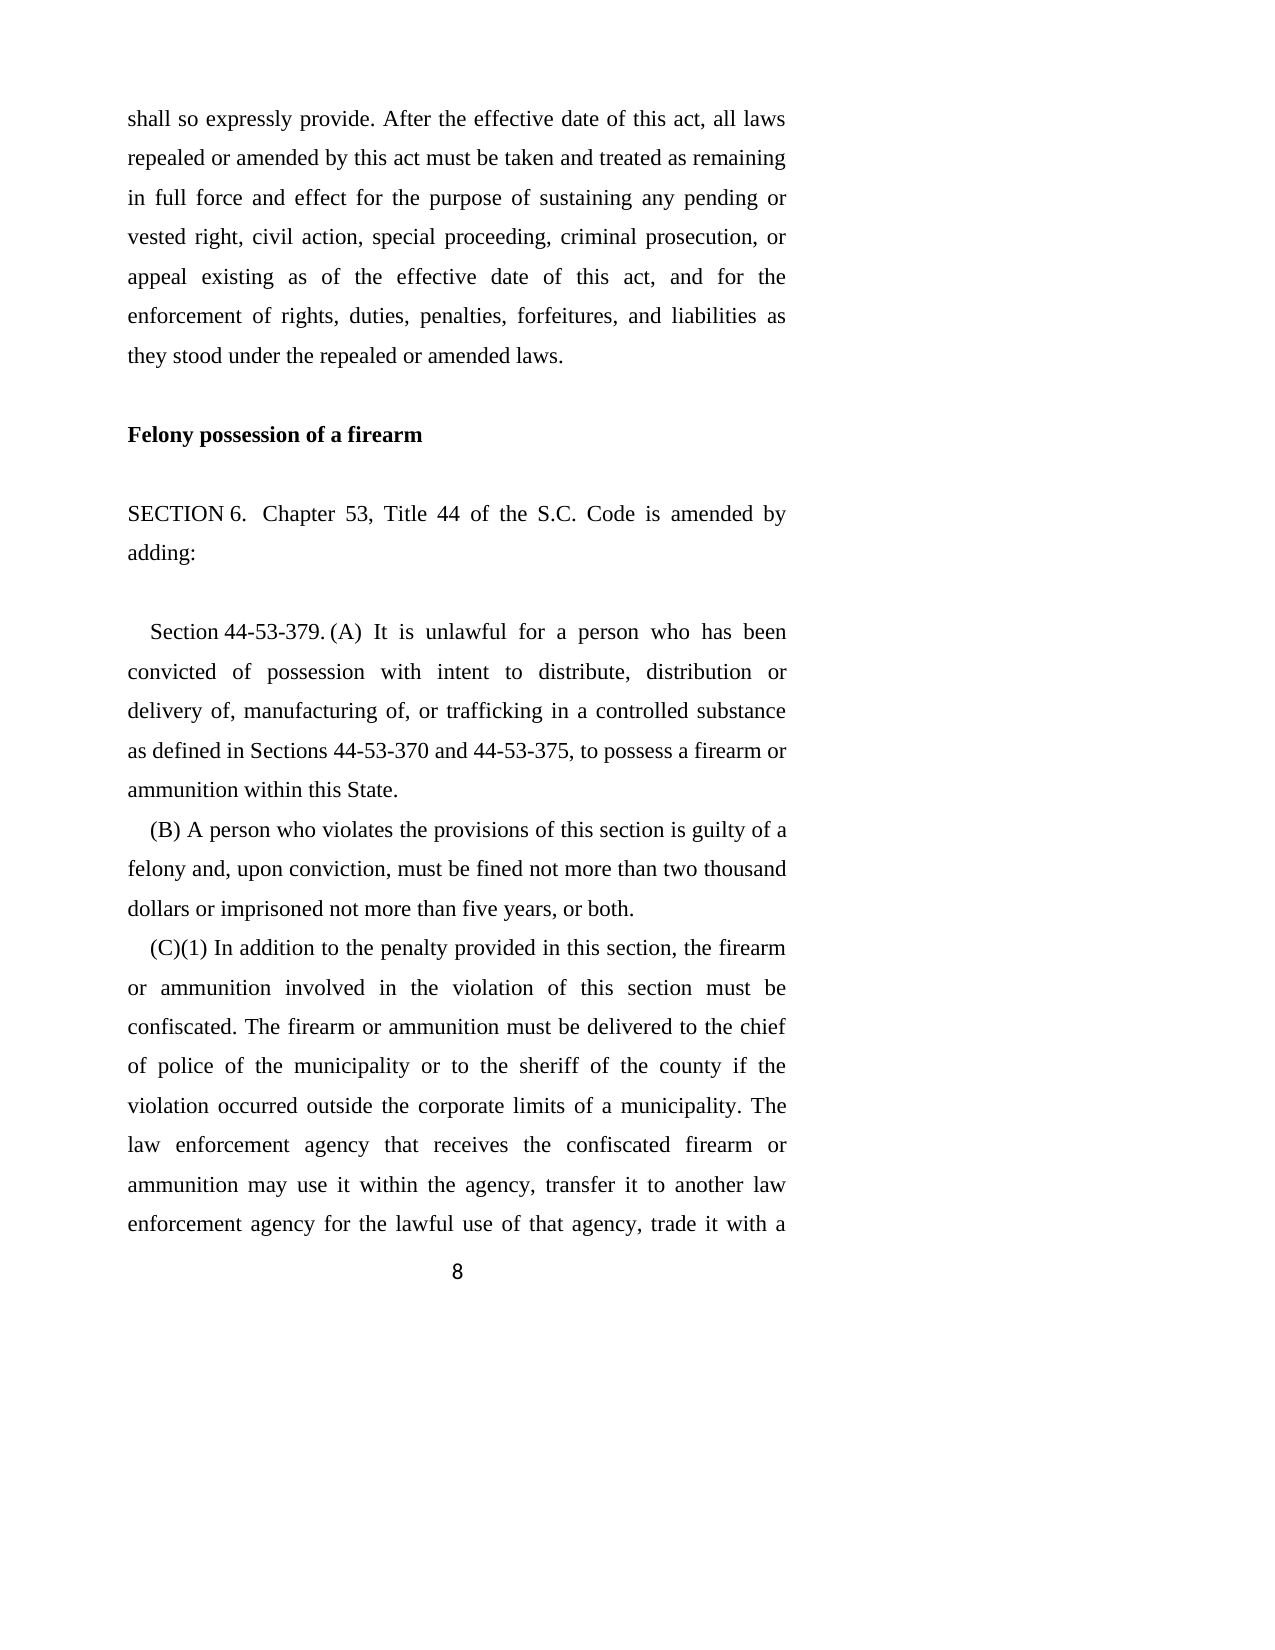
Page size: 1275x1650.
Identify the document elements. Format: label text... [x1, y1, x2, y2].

text SECTION 6. Chapter 53, Title 44 of the S.C. Code is amended by adding: [127, 500, 787, 566]
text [127, 105, 787, 368]
text Felony possession of a firearm [127, 421, 787, 447]
text Section 44-53-379. (A) It is unlawful for a person who has been convicted of possession with intent to distribute, distribution or delivery of, manufacturing of, or trafficking in a controlled substance as defined in Sections 44-53-370 and 44-53-375, to possess a firearm or ammunition within this State. [127, 618, 787, 802]
text (B) A person who violates the provisions of this section is guilty of a felony and, upon conviction, must be fined not more than two thousand dollars or imprisoned not more than five years, or both. [127, 816, 787, 921]
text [127, 934, 787, 1237]
